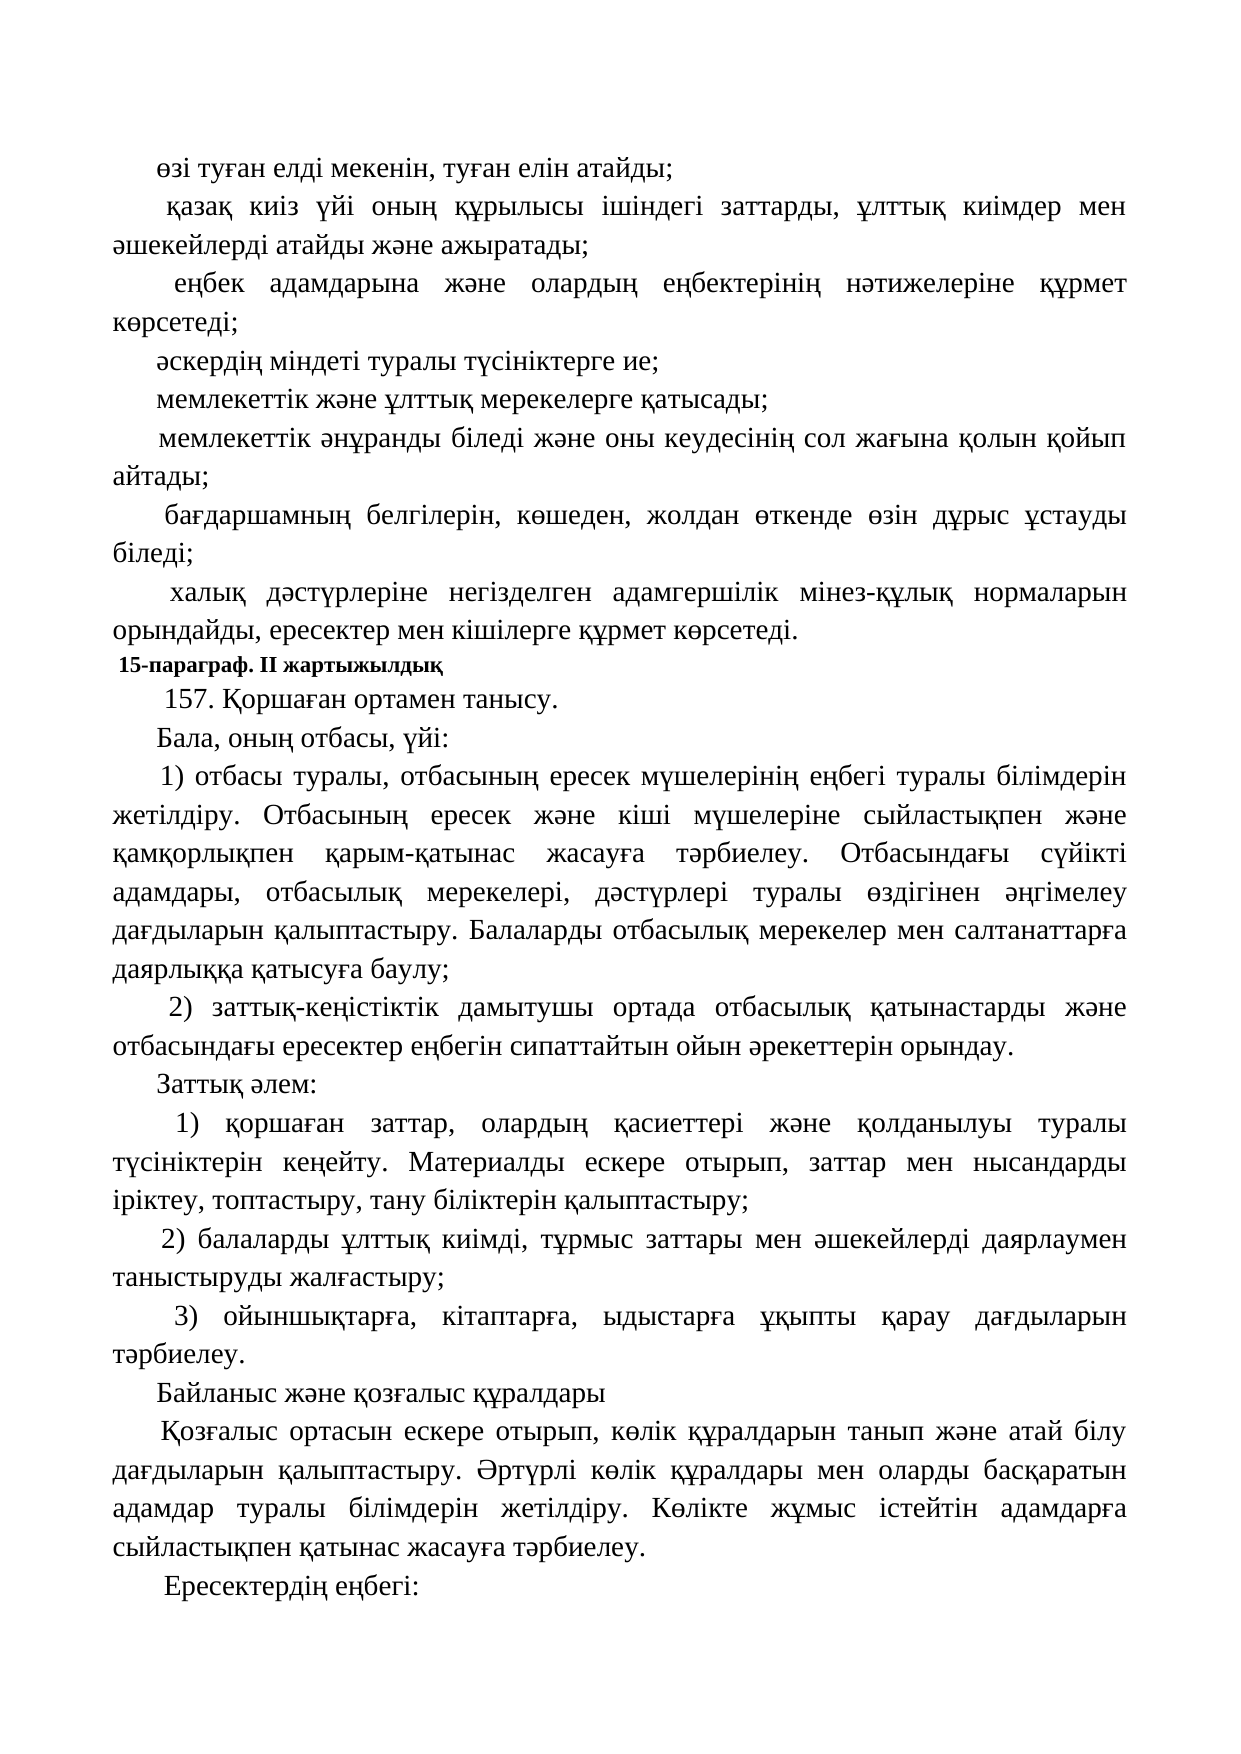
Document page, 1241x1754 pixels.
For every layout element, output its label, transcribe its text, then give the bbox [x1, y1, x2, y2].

text 2) заттық-кеңістіктік дамытушы ортада отбасылық қатынастарды және отбасындағы ересектер еңбегін сипаттайтын ойын әрекеттерін орындау. [112, 989, 1128, 1062]
text Қозғалыс ортасын ескере отырып, көлік құралдарын танып және атай білу дағдыларын қалыптастыру. Әртүрлі көлік құралдары мен оларды басқаратын адамдар туралы білімдерін жетілдіру. Көлікте жұмыс істейтін адамдарға сыйластықпен қатынас жасауға тәрбиелеу. [112, 1413, 1128, 1563]
text қазақ киіз үйі оның құрылысы ішіндегі заттарды, ұлттық киімдер мен әшекейлерді атайды және ажыратады; [112, 188, 1128, 261]
text өзі туған елді мекенін, туған елін атайды; [112, 150, 1128, 183]
text Бала, оның отбасы, үйі: [112, 720, 1128, 753]
text бағдаршамның белгілерін, көшеден, жолдан өткенде өзін дұрыс ұстауды біледі; [112, 497, 1128, 569]
text әскердің міндеті туралы түсініктерге ие; [112, 343, 1128, 376]
text 1) қоршаған заттар, олардың қасиеттері және қолданылуы туралы түсініктерін кеңейту. Материалды ескере отырып, заттар мен нысандарды іріктеу, топтастыру, тану біліктерін қалыптастыру; [112, 1105, 1128, 1216]
text Заттық әлем: [112, 1067, 1128, 1100]
text 157. Қоршаған ортамен танысу. [112, 681, 1128, 715]
text 15-параграф. II жартыжылдық [112, 651, 1128, 677]
text 3) ойыншықтарға, кітаптарға, ыдыстарға ұқыпты қарау дағдыларын тәрбиелеу. [112, 1298, 1128, 1370]
text 2) балаларды ұлттық киімді, тұрмыс заттары мен әшекейлерді даярлаумен таныстыруды жалғастыру; [112, 1221, 1128, 1293]
text Байланыс және қозғалыс құралдары [112, 1375, 1128, 1408]
text халық дәстүрлеріне негізделген адамгершілік мінез-құлық нормаларын орындайды, ересектер мен кішілерге құрмет көрсетеді. [112, 574, 1128, 646]
text мемлекеттік әнұранды біледі және оны кеудесінің сол жағына қолын қойып айтады; [112, 420, 1128, 492]
text Ересектердің еңбегі: [112, 1568, 1128, 1601]
text мемлекеттік және ұлттық мерекелерге қатысады; [112, 381, 1128, 415]
text еңбек адамдарына және олардың еңбектерінің нәтижелеріне құрмет көрсетеді; [112, 266, 1128, 338]
text 1) отбасы туралы, отбасының ересек мүшелерінің еңбегі туралы білімдерін жетілдіру. Отбасының ересек және кіші мүшелеріне сыйластықпен және қамқорлықпен қарым-қатынас жасауға тәрбиелеу. Отбасындағы сүйікті адамдары, отбасылық мерекелері, дәстүрлері туралы өздігінен әңгімелеу дағдыларын қалыптастыру. Балаларды отбасылық мерекелер мен салтанаттарға даярлыққа қатысуға баулу; [112, 758, 1128, 984]
